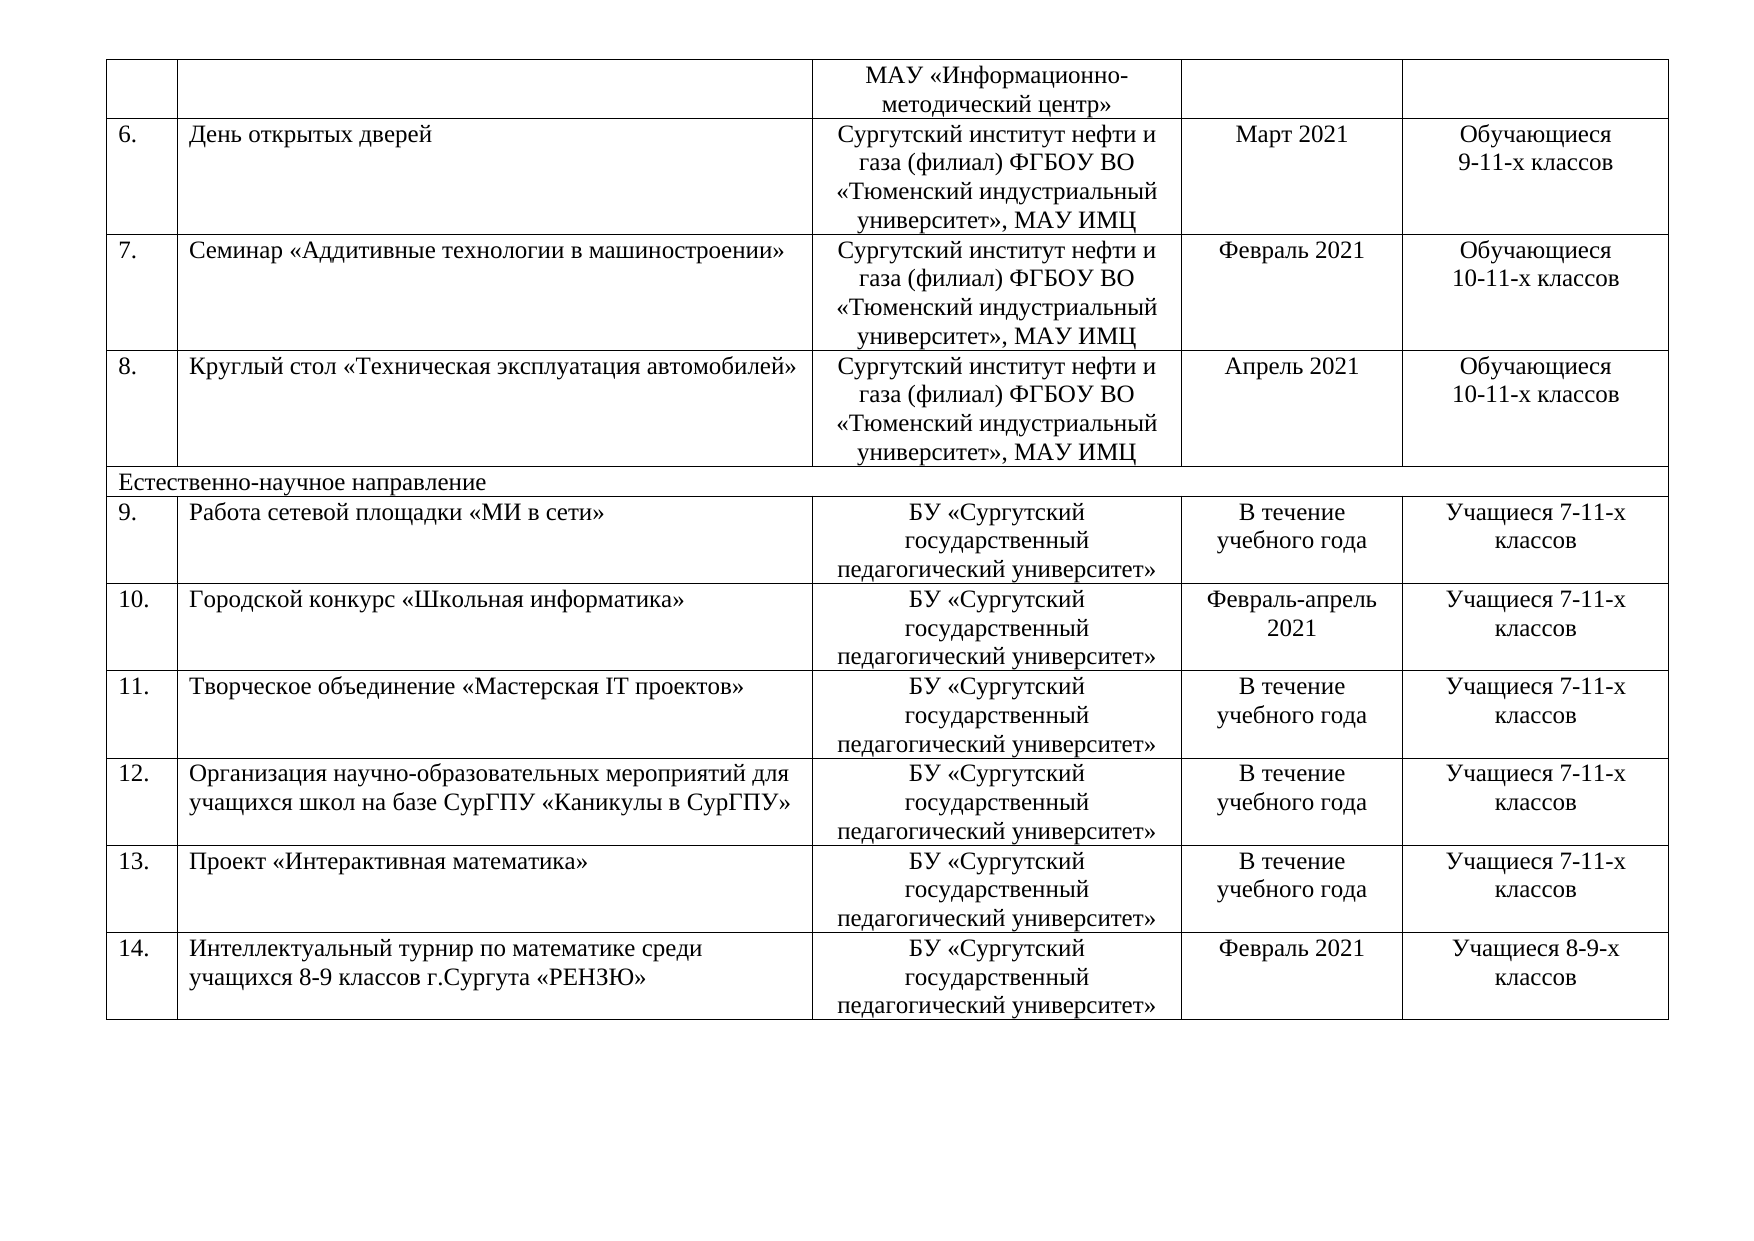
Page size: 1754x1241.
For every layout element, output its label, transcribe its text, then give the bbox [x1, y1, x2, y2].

table_cell [107, 351, 177, 466]
table_cell Учащиеся 7-11-х классов [1403, 671, 1668, 757]
table_cell Проект «Интерактивная математика» [178, 846, 812, 932]
table_cell Учащиеся 7-11-х классов [1403, 584, 1668, 670]
table_cell [107, 846, 177, 932]
table_cell В течение учебного года [1182, 759, 1402, 845]
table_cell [1403, 60, 1668, 118]
table_cell [107, 671, 177, 757]
table_cell Февраль-апрель 2021 [1182, 584, 1402, 670]
table_cell [107, 60, 177, 118]
table_cell [107, 119, 177, 234]
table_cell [813, 933, 1181, 1019]
table_cell Интеллектуальный турнир по математике среди учащихся 8-9 классов г.Сургута «РЕНЗЮ» [178, 933, 812, 1019]
table_cell Сургутский институт нефти и газа (филиал) ФГБОУ ВО «Тюменский индустриальный университет», МАУ ИМЦ [813, 351, 1181, 466]
table_cell День открытых дверей [178, 119, 812, 234]
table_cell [1182, 60, 1402, 118]
table_cell В течение учебного года [1182, 497, 1402, 583]
table_cell Семинар «Аддитивные технологии в машиностроении» [178, 235, 812, 350]
table_cell [107, 933, 177, 1019]
table_cell Февраль 2021 [1182, 235, 1402, 350]
table_cell БУ «Сургутский государственный педагогический университет» [813, 759, 1181, 845]
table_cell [813, 60, 1181, 118]
table_cell [107, 759, 177, 845]
table_cell Городской конкурс «Школьная информатика» [178, 584, 812, 670]
table_cell Март 2021 [1182, 119, 1402, 234]
table_cell Обучающиеся 10-11-х классов [1403, 351, 1668, 466]
table_cell Учащиеся 7-11-х классов [1403, 846, 1668, 932]
table_cell В течение учебного года [1182, 671, 1402, 757]
table_cell Учащиеся 8-9-х классов [1403, 933, 1668, 1019]
table_cell БУ «Сургутский государственный педагогический университет» [813, 846, 1181, 932]
table_cell Апрель 2021 [1182, 351, 1402, 466]
table_cell Учащиеся 7-11-х классов [1403, 759, 1668, 845]
table_cell БУ «Сургутский государственный педагогический университет» [813, 497, 1181, 583]
table_cell Февраль 2021 [1182, 933, 1402, 1019]
table_cell Учащиеся 7-11-х классов [1403, 497, 1668, 583]
table_cell Обучающиеся 10-11-х классов [1403, 235, 1668, 350]
table_cell Естественно-научное направление [107, 467, 1668, 496]
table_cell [178, 60, 812, 118]
table_cell Сургутский институт нефти и газа (филиал) ФГБОУ ВО «Тюменский индустриальный университет», МАУ ИМЦ [813, 119, 1181, 234]
table_cell Работа сетевой площадки «МИ в сети» [178, 497, 812, 583]
table_cell Творческое объединение «Мастерская IT проектов» [178, 671, 812, 757]
table_cell Сургутский институт нефти и газа (филиал) ФГБОУ ВО «Тюменский индустриальный университет», МАУ ИМЦ [813, 235, 1181, 350]
table_cell [107, 584, 177, 670]
table_cell БУ «Сургутский государственный педагогический университет» [813, 671, 1181, 757]
table_cell Обучающиеся 9-11-х классов [1403, 119, 1668, 234]
table_cell В течение учебного года [1182, 846, 1402, 932]
table_cell БУ «Сургутский государственный педагогический университет» [813, 584, 1181, 670]
table_cell [107, 235, 177, 350]
table_cell Организация научно-образовательных мероприятий для учащихся школ на базе СурГПУ «Каникулы в СурГПУ» [178, 759, 812, 845]
table_cell [107, 497, 177, 583]
table_cell Круглый стол «Техническая эксплуатация автомобилей» [178, 351, 812, 466]
